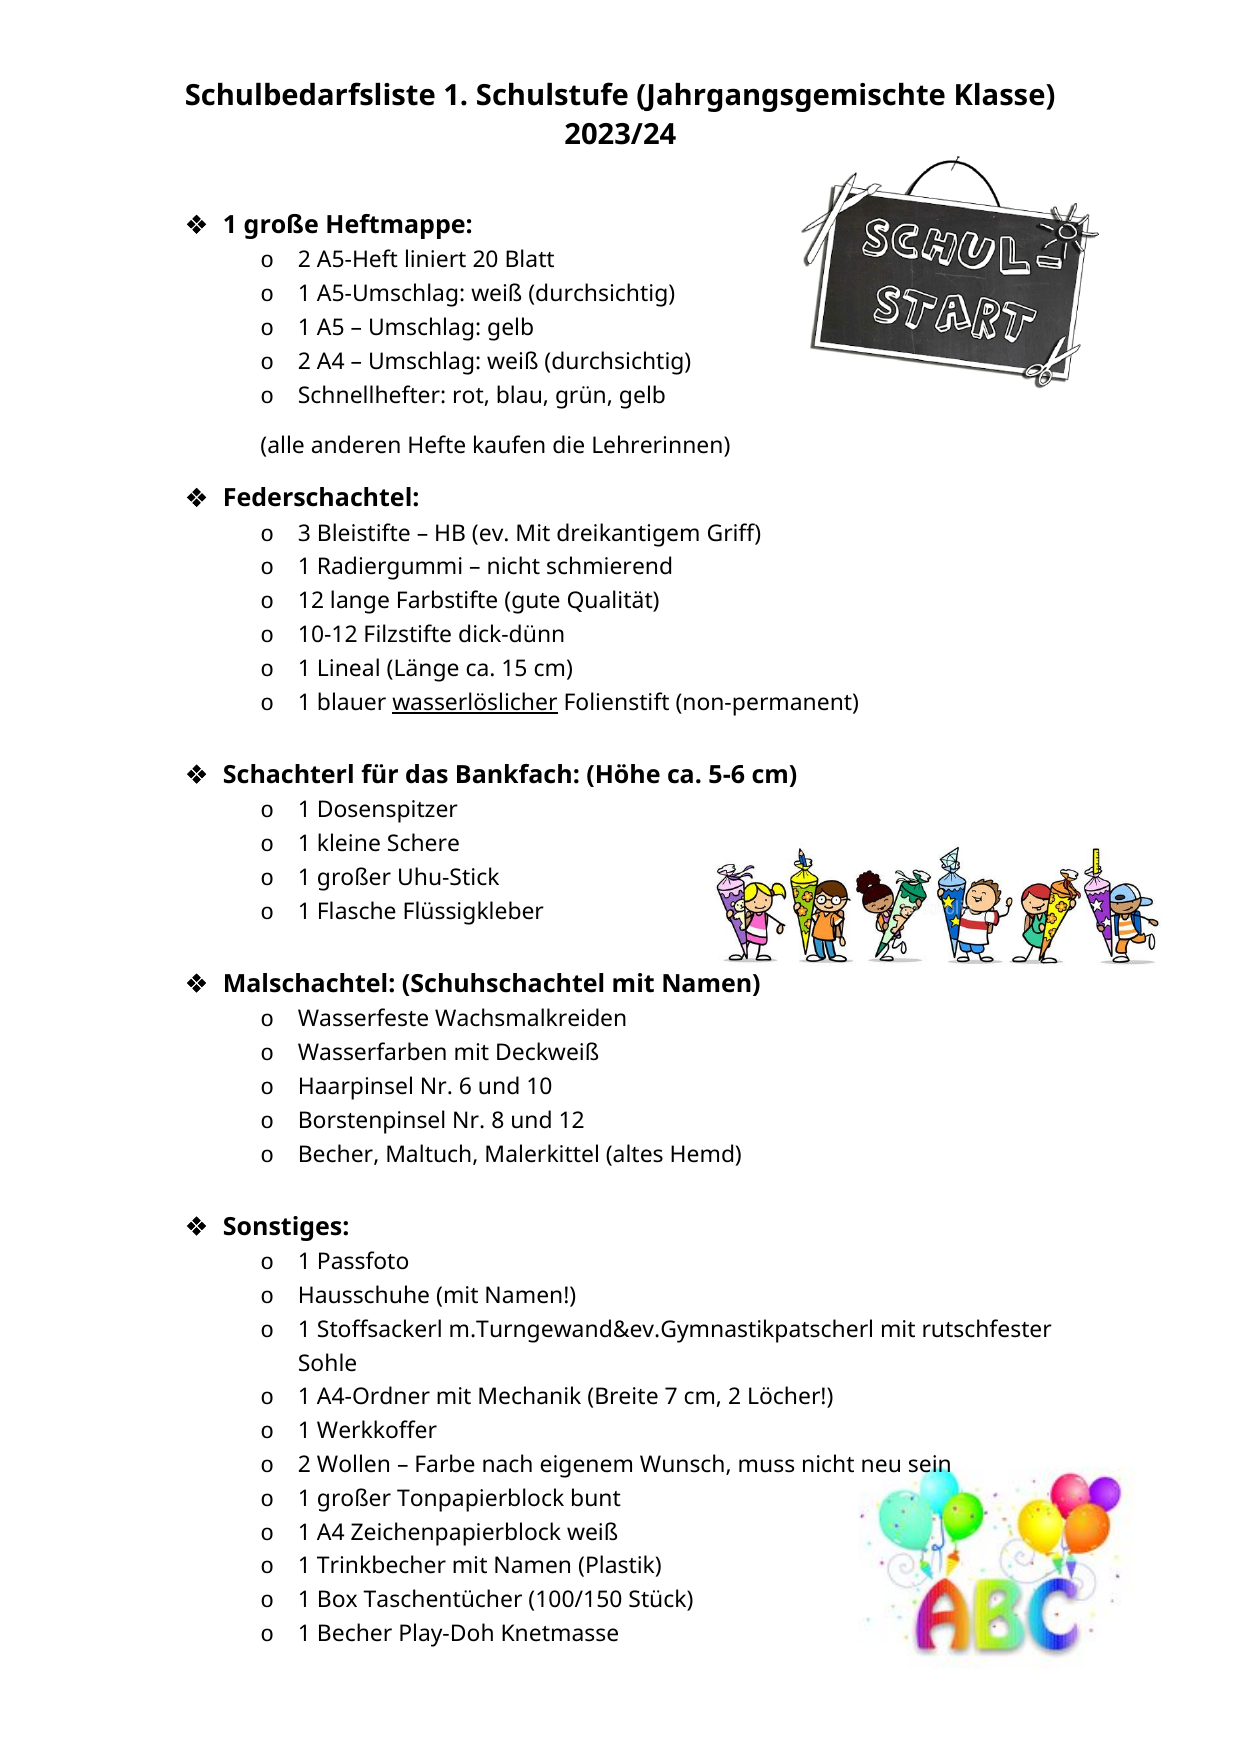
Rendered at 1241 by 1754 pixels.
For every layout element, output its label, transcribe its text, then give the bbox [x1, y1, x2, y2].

picture [858, 1449, 1140, 1679]
list 2 A4 – Umschlag: weiß (durchsichtig) [260, 345, 1093, 376]
list Schnellhefter: rot, blau, grün, gelb [260, 379, 1093, 410]
list 1 A5 – Umschlag: gelb [260, 311, 1093, 342]
list 12 lange Farbstifte (gute Qualität) [260, 584, 1093, 616]
list 1 großer Uhu-Stick [260, 861, 1093, 892]
list 1 Radiergummi – nicht schmierend [260, 550, 1093, 582]
list Wasserfeste Wachsmalkreiden [260, 1002, 1093, 1033]
list 1 Flasche Flüssigkleber [260, 895, 1093, 926]
list Sonstiges: [185, 1208, 1093, 1242]
list 1 A5-Umschlag: weiß (durchsichtig) [260, 277, 1093, 308]
list 1 kleine Schere [260, 827, 1093, 858]
picture [795, 152, 1112, 397]
list 1 Passfoto [260, 1245, 1093, 1276]
list 1 Box Taschentücher (100/150 Stück) [260, 1583, 1093, 1615]
list 1 Werkkoffer [260, 1414, 1093, 1445]
list 1 große Heftmappe: [185, 207, 1093, 241]
picture [703, 827, 1166, 987]
list 1 Stoffsackerl m.Turngewand&ev.Gymnastikpatscherl mit rutschfester Sohle [260, 1313, 1093, 1378]
list 1 Trinkbecher mit Namen (Plastik) [260, 1549, 1093, 1581]
list 1 großer Tonpapierblock bunt [260, 1482, 1093, 1513]
list Haarpinsel Nr. 6 und 10 [260, 1070, 1093, 1101]
list Becher, Maltuch, Malerkittel (altes Hemd) [260, 1137, 1093, 1169]
list 1 Dosenspitzer [260, 793, 1093, 824]
list 1 Becher Play-Doh Knetmasse [260, 1617, 1093, 1648]
list 1 Lineal (Länge ca. 15 cm) [260, 652, 1093, 683]
list 1 blauer wasserlöslicher Folienstift (non-permanent) [260, 686, 1093, 717]
list 1 A4-Ordner mit Mechanik (Breite 7 cm, 2 Löcher!) [260, 1380, 1093, 1412]
list Federschachtel: [185, 480, 1093, 514]
list Schachterl für das Bankfach: (Höhe ca. 5-6 cm) [185, 756, 1093, 790]
list Borstenpinsel Nr. 8 und 12 [260, 1104, 1093, 1135]
list 3 Bleistifte – HB (ev. Mit dreikantigem Griff) [260, 516, 1093, 548]
list 2 Wollen – Farbe nach eigenem Wunsch, muss nicht neu sein [260, 1448, 1093, 1479]
list 1 A4 Zeichenpapierblock weiß [260, 1516, 1093, 1547]
text (alle anderen Hefte kaufen die Lehrerinnen) [260, 429, 1093, 461]
list Malschachtel: (Schuhschachtel mit Namen) [185, 965, 1093, 999]
list Wasserfarben mit Deckweiß [260, 1036, 1093, 1067]
list 2 A5-Heft liniert 20 Blatt [260, 243, 1093, 275]
list Hausschuhe (mit Namen!) [260, 1279, 1093, 1310]
list 10-12 Filzstifte dick-dünn [260, 618, 1093, 649]
